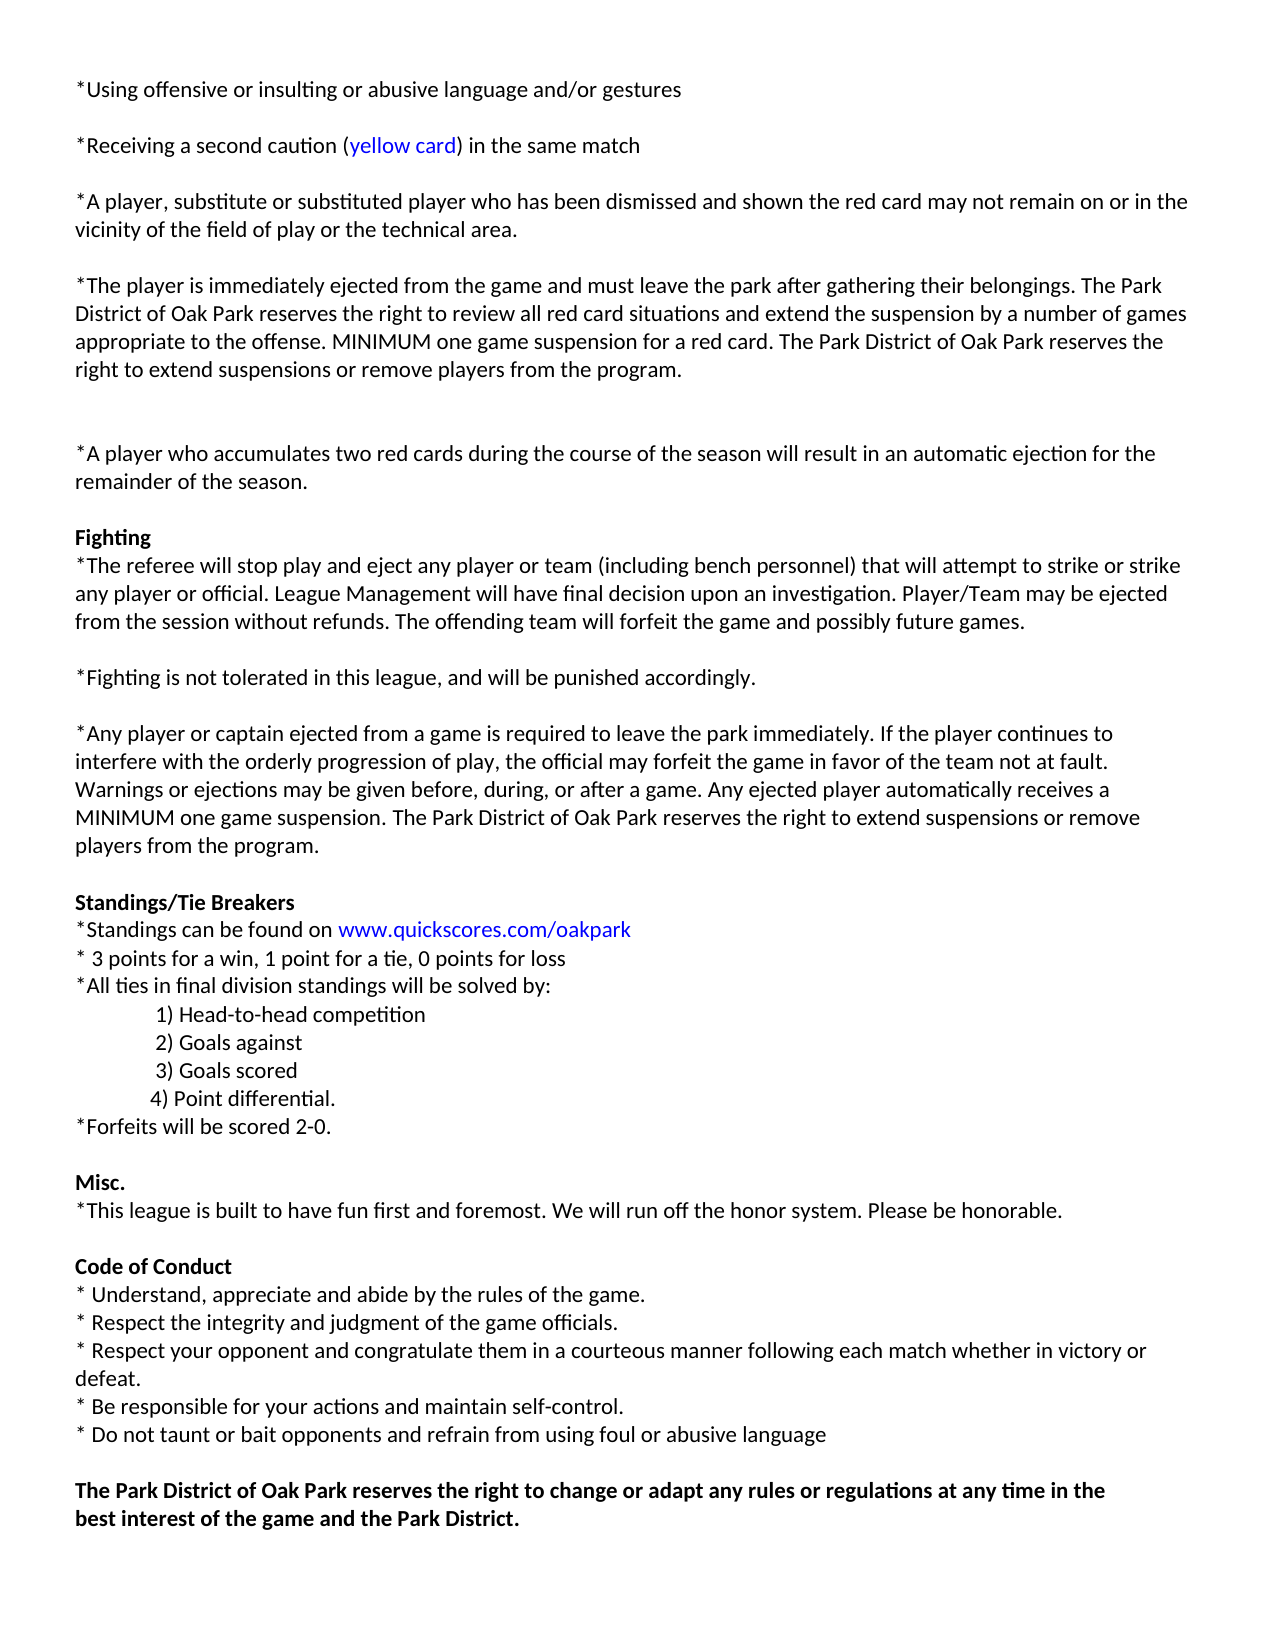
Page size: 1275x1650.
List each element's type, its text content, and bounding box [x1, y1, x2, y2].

text *Using offensive or insulting or abusive language and/or gestures [75, 75, 1200, 103]
text *Any player or captain ejected from a game is required to leave the park immediately. If the player continues to interfere with the orderly progression of play, the official may forfeit the game in favor of the team not at fault. Warnings or ejections may be given before, during, or after a game. Any ejected player automatically receives a MINIMUM one game suspension. The Park District of Oak Park reserves the right to extend suspensions or remove players from the program. [75, 719, 1200, 859]
text 2) Goals against [150, 1028, 1200, 1056]
text 1) Head-to-head competition [75, 1000, 1200, 1028]
text vicinity of the field of play or the technical area. [75, 215, 1200, 243]
text *This league is built to have fun first and foremost. We will run off the honor system. Please be honorable. [75, 1196, 1200, 1224]
text any player or official. League Management will have final decision upon an investigation. Player/Team may be ejected [75, 579, 1200, 607]
text The Park District of Oak Park reserves the right to change or adapt any rules or regulations at any time in the [75, 1476, 1200, 1504]
text *Receiving a second caution (yellow card) in the same match [75, 131, 1200, 159]
text Misc. [75, 1168, 1200, 1196]
text * 3 points for a win, 1 point for a tie, 0 points for loss [75, 944, 1200, 972]
text *Fighting is not tolerated in this league, and will be punished accordingly. [75, 663, 1200, 691]
text Fighting [75, 523, 1200, 551]
text 3) Goals scored [150, 1056, 1200, 1084]
text * Do not taunt or bait opponents and refrain from using foul or abusive language [75, 1420, 1200, 1448]
text *Forfeits will be scored 2-0. [75, 1112, 1200, 1140]
text *A player who accumulates two red cards during the course of the season will result in an automatic ejection for the [75, 439, 1200, 467]
text *The referee will stop play and eject any player or team (including bench personnel) that will attempt to strike or strike [75, 551, 1200, 579]
text 4) Point differential. [150, 1084, 1200, 1112]
text Standings/Tie Breakers [75, 888, 1200, 916]
text from the session without refunds. The offending team will forfeit the game and possibly future games. [75, 607, 1200, 635]
text * Be responsible for your actions and maintain self-control. [75, 1392, 1200, 1420]
text * Respect the integrity and judgment of the game officials. [75, 1308, 1200, 1336]
text * Understand, appreciate and abide by the rules of the game. [75, 1280, 1200, 1308]
text * Respect your opponent and congratulate them in a courteous manner following each match whether in victory or defeat. [75, 1336, 1200, 1392]
text Code of Conduct [75, 1252, 1200, 1280]
text *A player, substitute or substituted player who has been dismissed and shown the red card may not remain on or in the [75, 187, 1200, 215]
text remainder of the season. [75, 467, 1200, 495]
text *All ties in final division standings will be solved by: [75, 972, 1200, 1000]
text best interest of the game and the Park District. [75, 1504, 1200, 1532]
text *The player is immediately ejected from the game and must leave the park after gathering their belongings. The Park District of Oak Park reserves the right to review all red card situations and extend the suspension by a number of games appropriate to the offense. MINIMUM one game suspension for a red card. The Park District of Oak Park reserves the right to extend suspensions or remove players from the program. [75, 271, 1200, 383]
text *Standings can be found on www.quickscores.com/oakpark [75, 916, 1200, 944]
